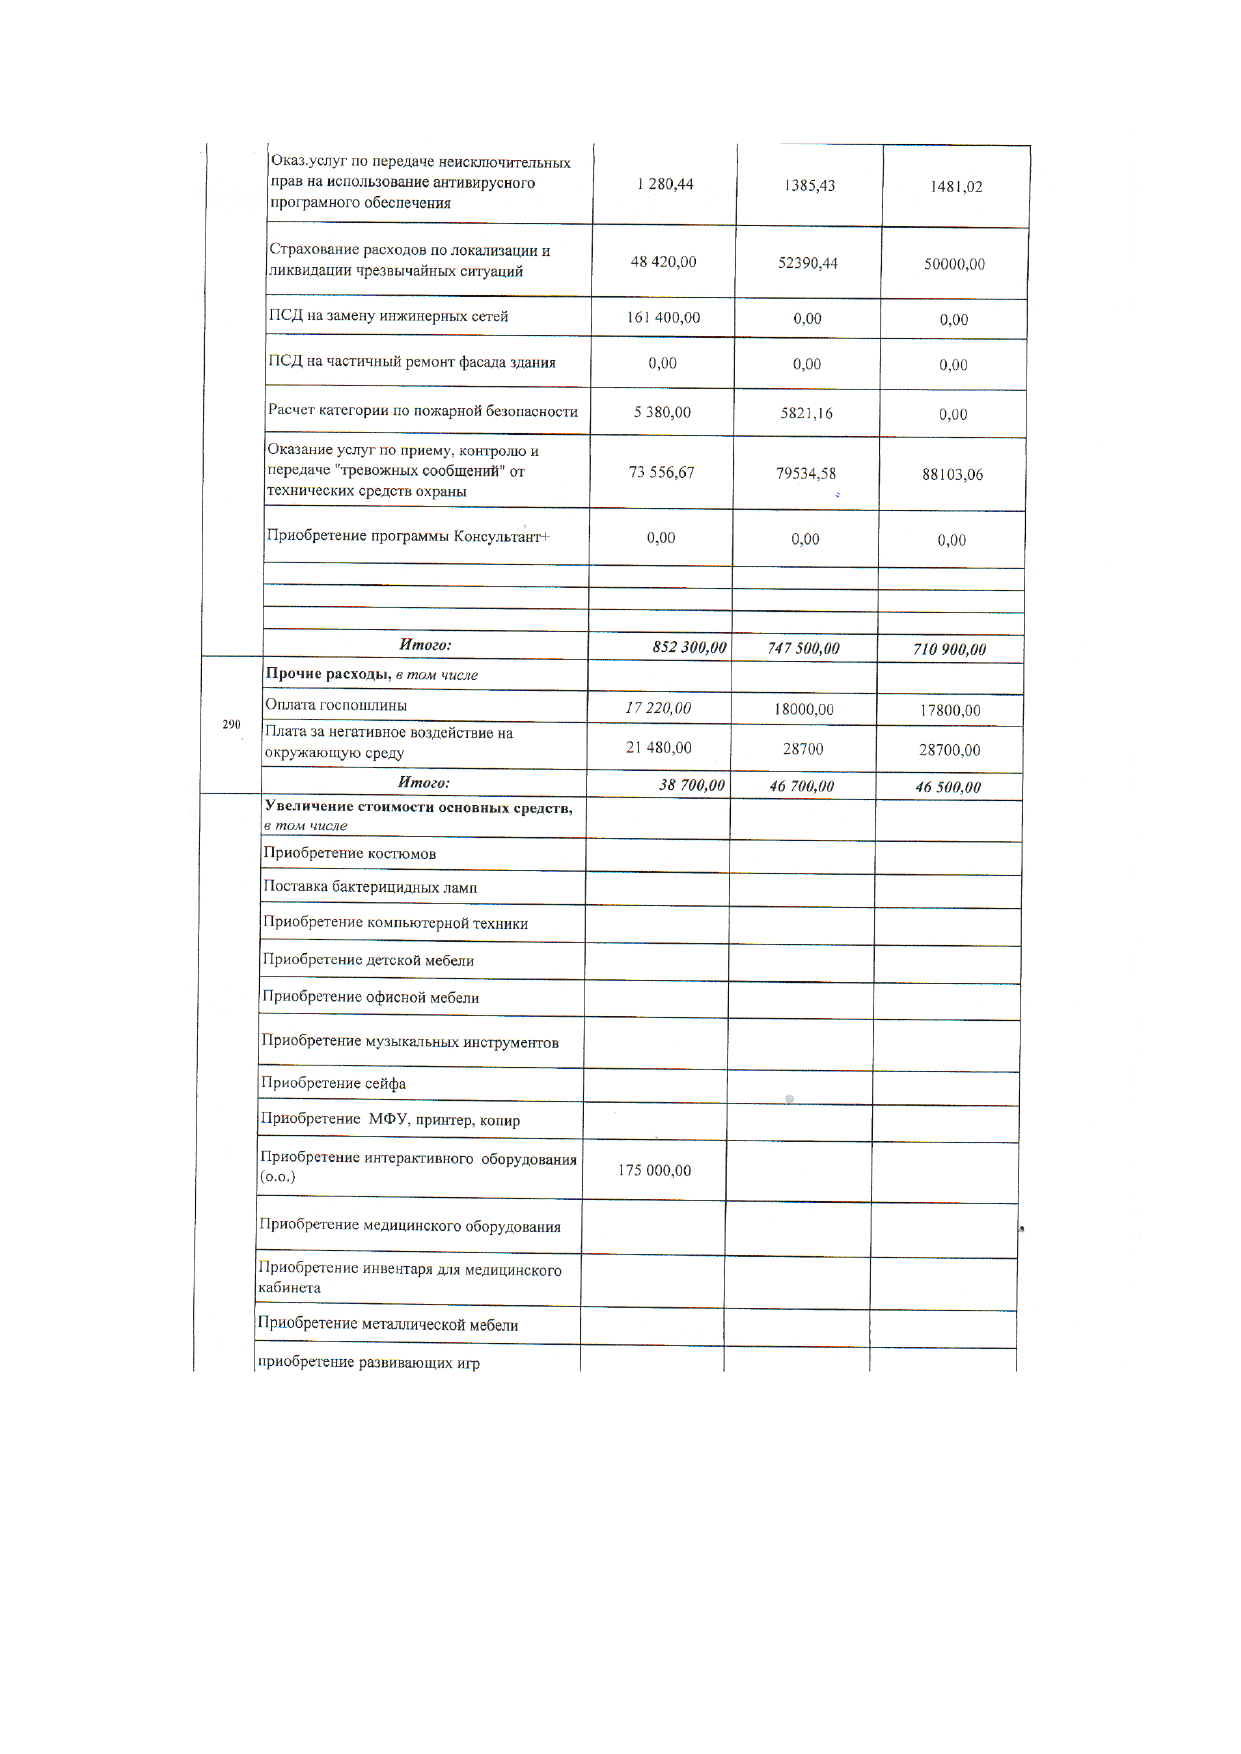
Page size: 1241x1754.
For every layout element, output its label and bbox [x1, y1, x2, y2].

picture [177, 118, 1152, 1380]
